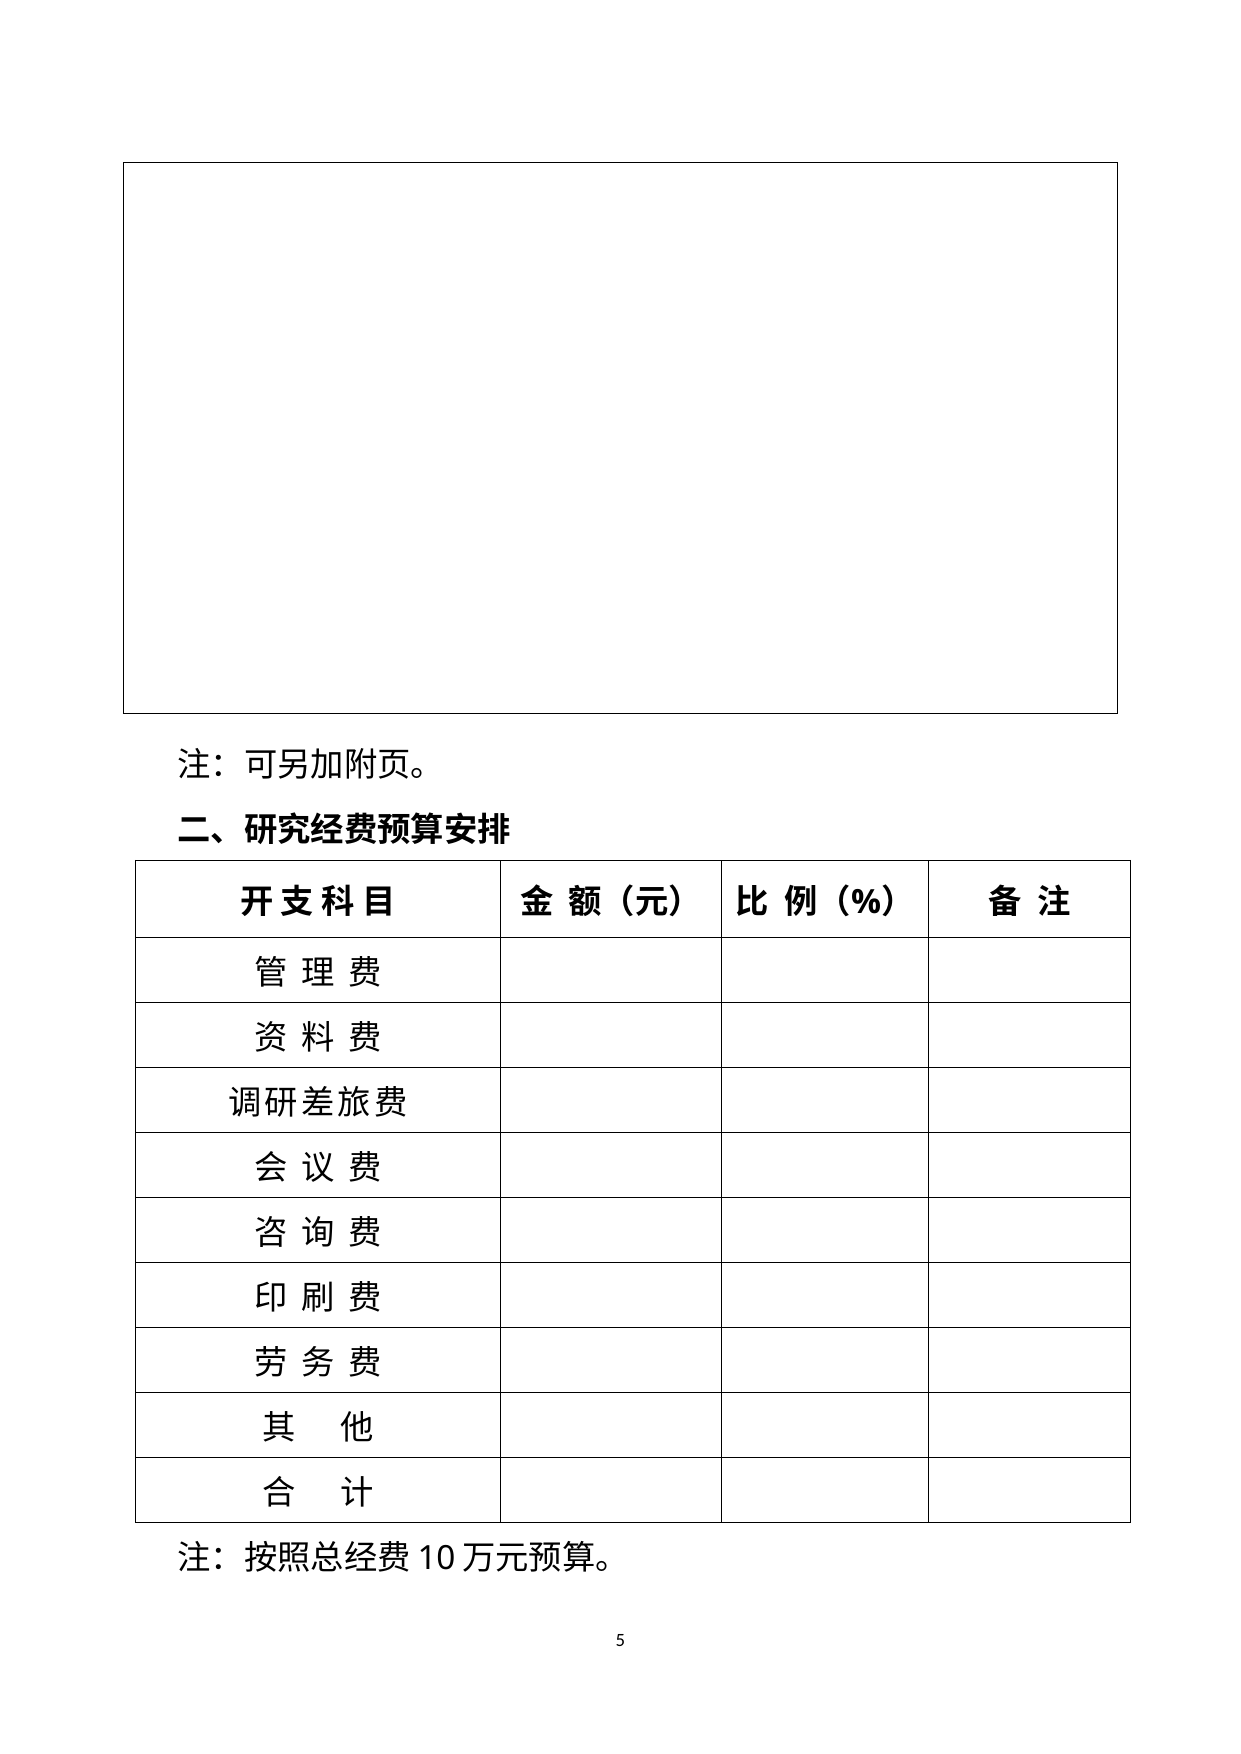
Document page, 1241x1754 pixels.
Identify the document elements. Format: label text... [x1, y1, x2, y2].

table_cell [722, 1458, 928, 1522]
table_cell [501, 1328, 721, 1392]
table_header 备 注 [929, 861, 1130, 937]
table_cell [722, 1068, 928, 1132]
table_cell [929, 1068, 1130, 1132]
table_cell 劳 务 费 [136, 1328, 500, 1392]
table_cell [501, 1263, 721, 1327]
table_cell 资 料 费 [136, 1003, 500, 1067]
table_cell [929, 938, 1130, 1002]
table_cell [501, 1198, 721, 1262]
table_cell [929, 1003, 1130, 1067]
table_cell 管 理 费 [136, 938, 500, 1002]
table_cell [501, 938, 721, 1002]
table_cell [501, 1133, 721, 1197]
table_cell [722, 1133, 928, 1197]
table_cell [722, 1263, 928, 1327]
table_cell [722, 1198, 928, 1262]
table_cell 会 议 费 [136, 1133, 500, 1197]
table_header 金 额（元） [501, 861, 721, 937]
table_cell [501, 1068, 721, 1132]
table_cell [929, 1133, 1130, 1197]
table_cell 咨 询 费 [136, 1198, 500, 1262]
table_header 比 例（%） [722, 861, 928, 937]
table_cell 调研差旅费 [136, 1068, 500, 1132]
table_cell [929, 1458, 1130, 1522]
table_cell 其 他 [136, 1393, 500, 1457]
table_cell [722, 1003, 928, 1067]
table_cell 合 计 [136, 1458, 500, 1522]
text 注：可另加附页。 [177, 730, 1063, 795]
table_cell [929, 1198, 1130, 1262]
text 注：按照总经费10万元预算。 [177, 1523, 1063, 1588]
table_cell [722, 1393, 928, 1457]
table_cell [722, 938, 928, 1002]
table_cell [929, 1263, 1130, 1327]
table_cell [722, 1328, 928, 1392]
table_cell [501, 1003, 721, 1067]
table_cell [929, 1393, 1130, 1457]
table_cell 印 刷 费 [136, 1263, 500, 1327]
table_cell [501, 1393, 721, 1457]
text 二、研究经费预算安排 [177, 795, 1063, 860]
table_header 开 支 科 目 [136, 861, 500, 937]
table_cell [929, 1328, 1130, 1392]
table_cell [501, 1458, 721, 1522]
table_header [124, 163, 1117, 712]
